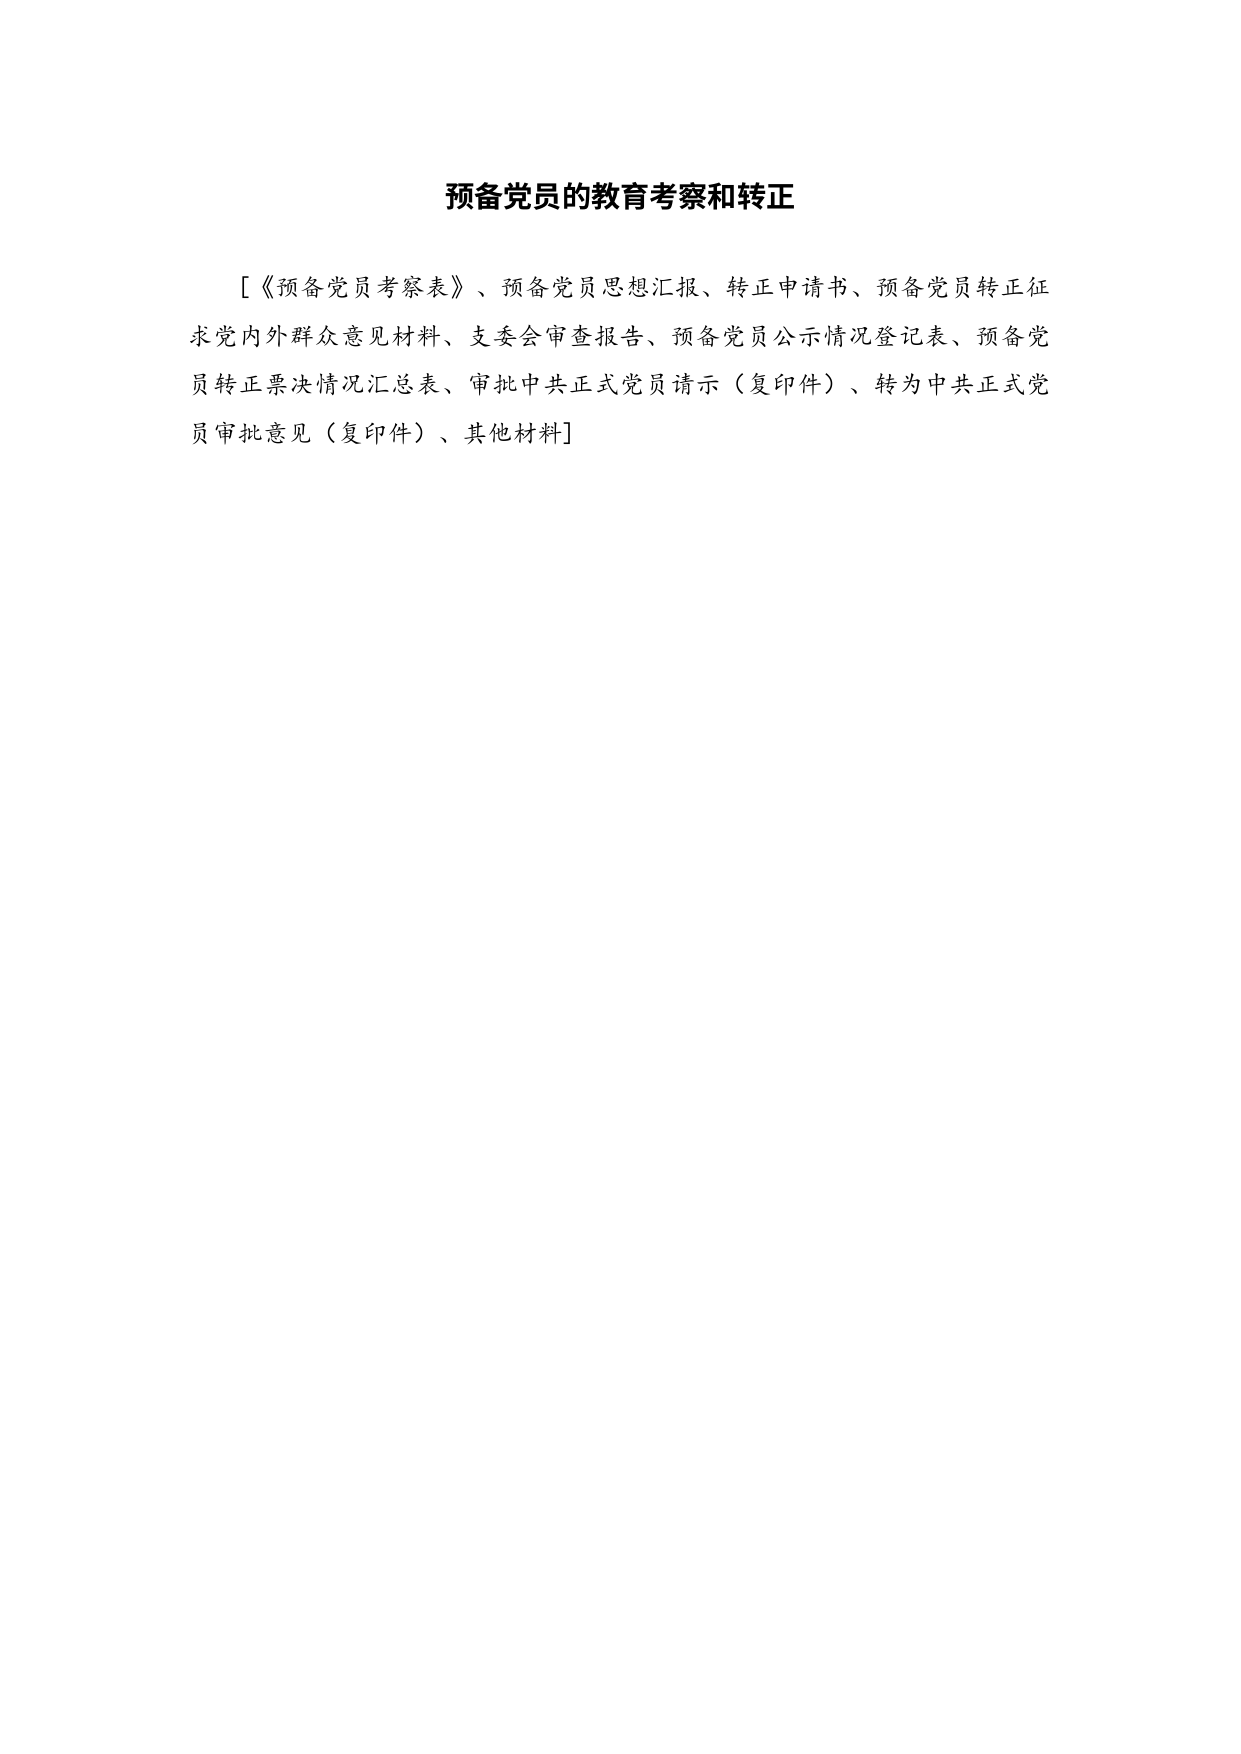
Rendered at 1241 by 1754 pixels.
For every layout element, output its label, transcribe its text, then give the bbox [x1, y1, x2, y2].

text 预备党员的教育考察和转正 [187, 162, 1053, 227]
text [《预备党员考察表》、预备党员思想汇报、转正申请书、预备党员转正征求党内外群众意见材料、支委会审查报告、预备党员公示情况登记表、预备党员转正票决情况汇总表、审批中共正式党员请示（复印件）、转为中共正式党员审批意见（复印件）、其他材料] [187, 269, 1053, 448]
